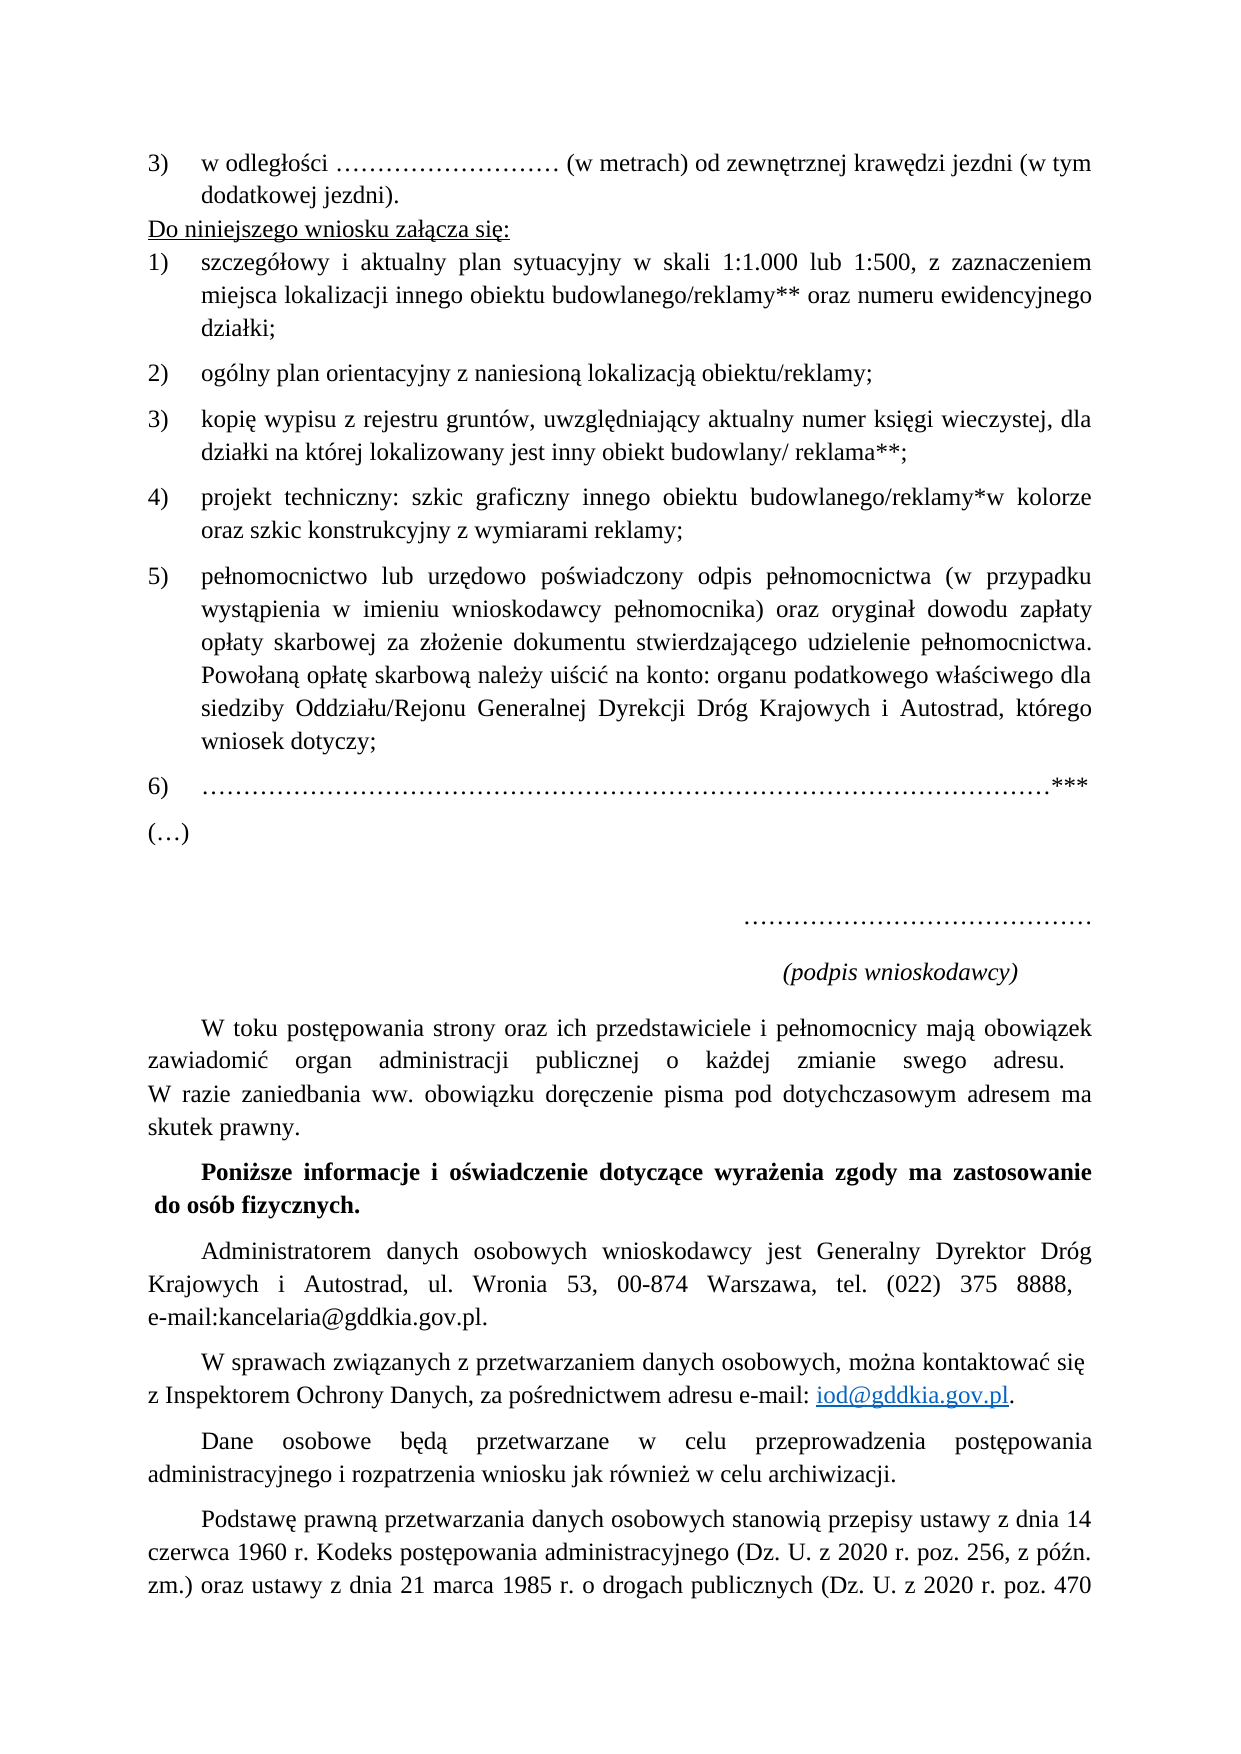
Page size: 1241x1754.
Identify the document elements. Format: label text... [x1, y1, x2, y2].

text Dane osobowe będą przetwarzane w celu przeprowadzenia postępowania administracyjnego i rozpatrzenia wniosku jak również w celu archiwizacji. [148, 1426, 1093, 1488]
text Do niniejszego wniosku załącza się: [148, 214, 1093, 242]
text 4) projekt techniczny: szkic graficzny innego obiektu budowlanego/reklamy*w kolorze oraz szkic konstrukcyjny z wymiarami reklamy; [148, 482, 1093, 544]
text (…) [148, 817, 1093, 846]
text 5) pełnomocnictwo lub urzędowo poświadczony odpis pełnomocnictwa (w przypadku wystąpienia w imieniu wnioskodawcy pełnomocnika) oraz oryginał dowodu zapłaty opłaty skarbowej za złożenie dokumentu stwierdzającego udzielenie pełnomocnictwa. Powołaną opłatę skarbową należy uiścić na konto: organu podatkowego właściwego dla siedziby Oddziału/Rejonu Generalnej Dyrekcji Dróg Krajowych i Autostrad, którego wniosek dotyczy; [148, 561, 1093, 755]
text W toku postępowania strony oraz ich przedstawiciele i pełnomocnicy mają obowiązek zawiadomić organ administracji publicznej o każdej zmianie swego adresu. W razie zaniedbania ww. obowiązku doręczenie pisma pod dotychczasowym adresem ma skutek prawny. [148, 1013, 1093, 1140]
text 2) ogólny plan orientacyjny z naniesioną lokalizacją obiektu/reklamy; [148, 358, 1093, 387]
text …………………………………… [148, 901, 1093, 930]
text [148, 1504, 1093, 1599]
text W sprawach związanych z przetwarzaniem danych osobowych, można kontaktować się z Inspektorem Ochrony Danych, za pośrednictwem adresu e-mail: iod@gddkia.gov.pl. [148, 1347, 1093, 1409]
text Administratorem danych osobowych wnioskodawcy jest Generalny Dyrektor Dróg Krajowych i Autostrad, ul. Wronia 53, 00-874 Warszawa, tel. (022) 375 8888, e-mail:kancelaria@gddkia.gov.pl. [148, 1236, 1093, 1331]
text Poniższe informacje i oświadczenie dotyczące wyrażenia zgody ma zastosowanie do osób fizycznych. [148, 1157, 1093, 1219]
text 3) kopię wypisu z rejestru gruntów, uwzględniający aktualny numer księgi wieczystej, dla działki na której lokalizowany jest inny obiekt budowlany/ reklama**; [148, 404, 1093, 466]
text 6) …………………………………………………………………………………………*** [148, 771, 1093, 800]
text 1) szczegółowy i aktualny plan sytuacyjny w skali 1:1.000 lub 1:500, z zaznaczeniem miejsca lokalizacji innego obiektu budowlanego/reklamy** oraz numeru ewidencyjnego działki; [148, 247, 1093, 341]
text 3) w odległości ……………………… (w metrach) od zewnętrznej krawędzi jezdni (w tym dodatkowej jezdni). [148, 148, 1093, 209]
text (podpis wnioskodawcy) [783, 957, 1093, 986]
